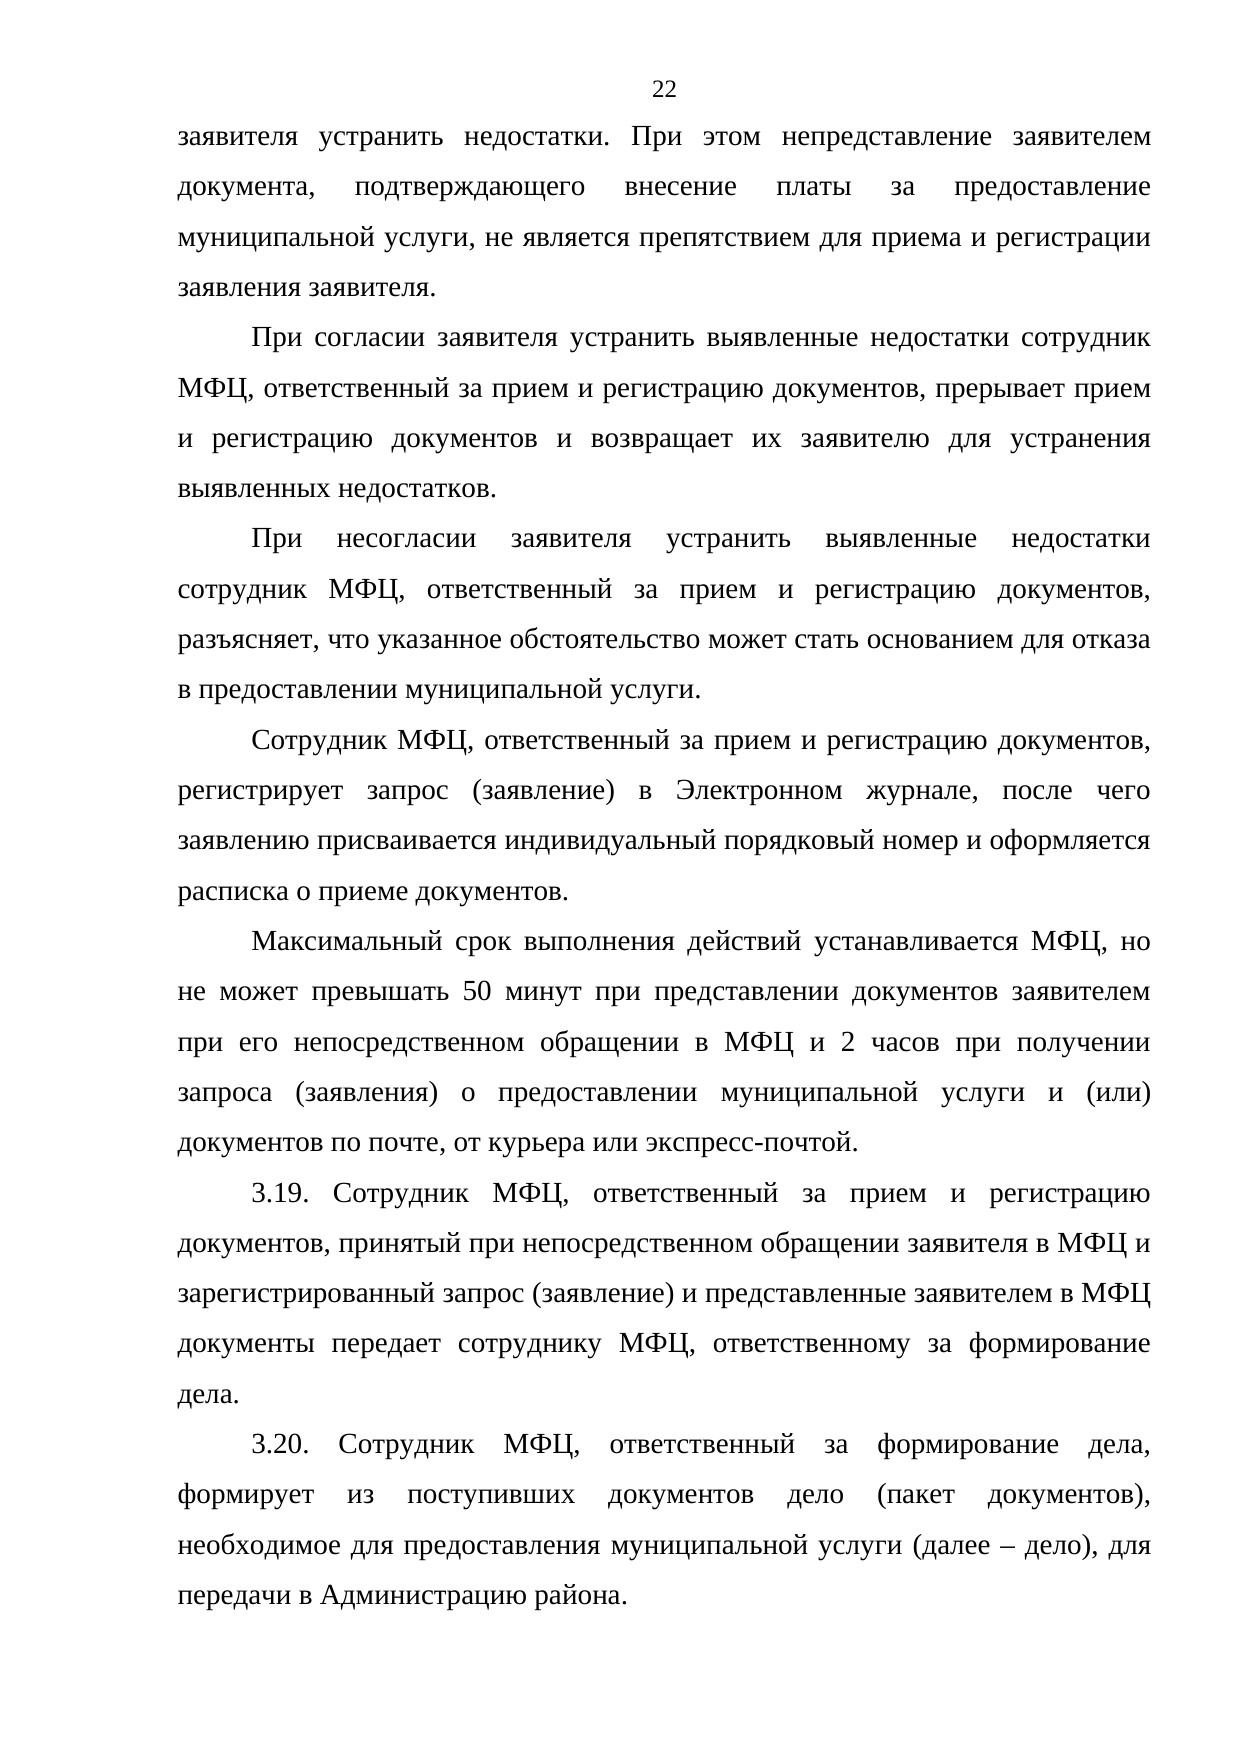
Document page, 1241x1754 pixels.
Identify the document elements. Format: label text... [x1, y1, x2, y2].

text При согласии заявителя устранить выявленные недостатки сотрудник МФЦ, ответственный за прием и регистрацию документов, прерывает прием и регистрацию документов и возвращает их заявителю для устранения выявленных недостатков. [177, 319, 1152, 504]
text Сотрудник МФЦ, ответственный за прием и регистрацию документов, регистрирует запрос (заявление) в Электронном журнале, после чего заявлению присваивается индивидуальный порядковый номер и оформляется расписка о приеме документов. [177, 722, 1152, 906]
text 3.19. Сотрудник МФЦ, ответственный за прием и регистрацию документов, принятый при непосредственном обращении заявителя в МФЦ и зарегистрированный запрос (заявление) и представленные заявителем в МФЦ документы передает сотруднику МФЦ, ответственному за формирование дела. [177, 1175, 1152, 1409]
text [177, 118, 1152, 303]
text Максимальный срок выполнения действий устанавливается МФЦ, но не может превышать 50 минут при представлении документов заявителем при его непосредственном обращении в МФЦ и 2 часов при получении запроса (заявления) о предоставлении муниципальной услуги и (или) документов по почте, от курьера или экспресс-почтой. [177, 923, 1152, 1158]
text При несогласии заявителя устранить выявленные недостатки сотрудник МФЦ, ответственный за прием и регистрацию документов, разъясняет, что указанное обстоятельство может стать основанием для отказа в предоставлении муниципальной услуги. [177, 521, 1152, 705]
text 3.20. Сотрудник МФЦ, ответственный за формирование дела, формирует из поступивших документов дело (пакет документов), необходимое для предоставления муниципальной услуги (далее – дело), для передачи в Администрацию района. [177, 1426, 1152, 1611]
